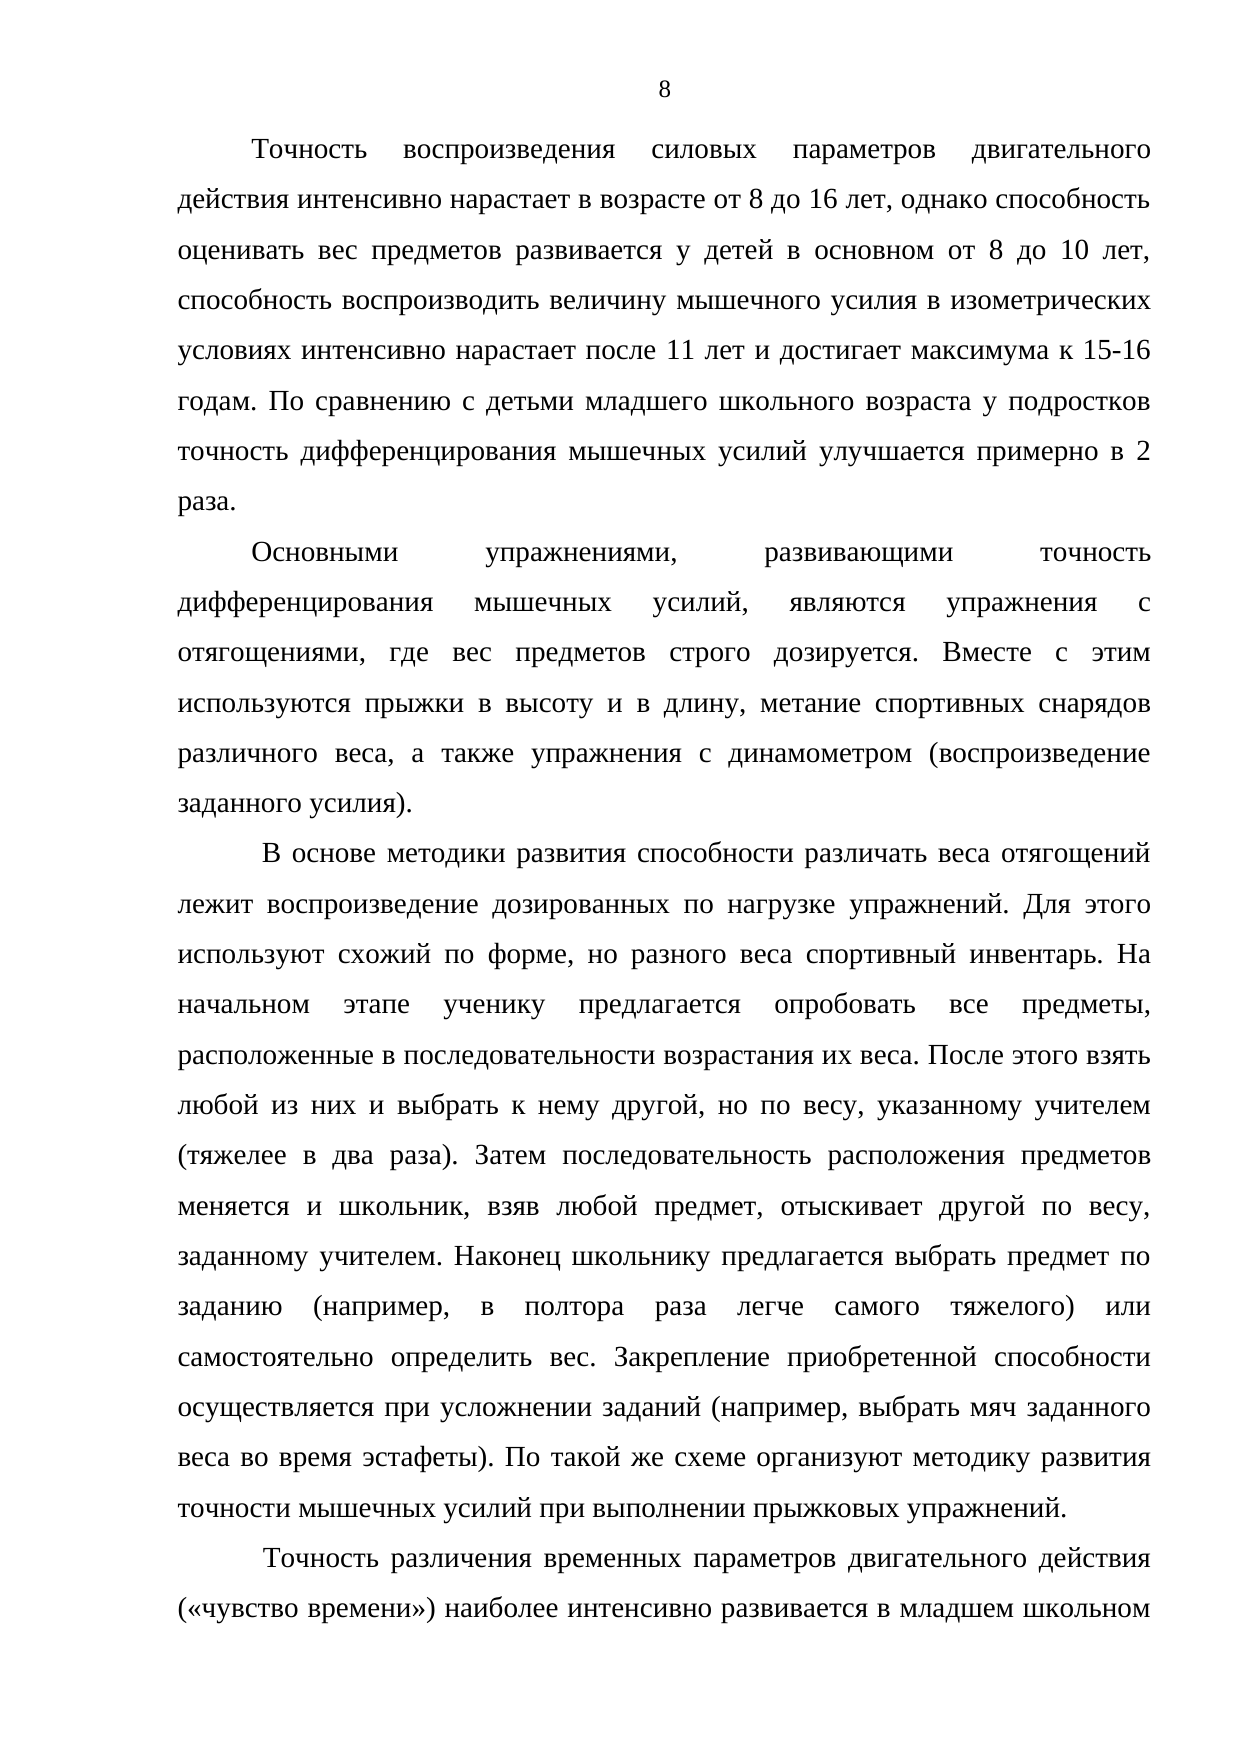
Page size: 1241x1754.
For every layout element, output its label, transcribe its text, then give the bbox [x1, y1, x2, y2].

text В основе методики развития способности различать веса отягощений лежит воспроизведение дозированных по нагрузке упражнений. Для этого используют схожий по форме, но разного веса спортивный инвентарь. На начальном этапе ученику предлагается опробовать все предметы, расположенные в последовательности возрастания их веса. После этого взять любой из них и выбрать к нему другой, но по весу, указанному учителем (тяжелее в два раза). Затем последовательность расположения предметов меняется и школьник, взяв любой предмет, отыскивает другой по весу, заданному учителем. Наконец школьнику предлагается выбрать предмет по заданию (например, в полтора раза легче самого тяжелого) или самостоятельно определить вес. Закрепление приобретенной способности осуществляется при усложнении заданий (например, выбрать мяч заданного веса во время эстафеты). По такой же схеме организуют методику развития точности мышечных усилий при выполнении прыжковых упражнений. [177, 836, 1152, 1523]
text Точность воспроизведения силовых параметров двигательного действия интенсивно нарастает в возрасте от 8 до 16 лет, однако способность оценивать вес предметов развивается у детей в основном от 8 до 10 лет, способность воспроизводить величину мышечного усилия в изометрических условиях интенсивно нарастает после 11 лет и достигает максимума к 15-16 годам. По сравнению с детьми младшего школьного возраста у подростков точность дифференцирования мышечных усилий улучшается примерно в 2 раза. [177, 131, 1152, 517]
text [177, 1540, 1152, 1624]
text Основными упражнениями, развивающими точность дифференцирования мышечных усилий, являются упражнения с отягощениями, где вес предметов строго дозируется. Вместе с этим используются прыжки в высоту и в длину, метание спортивных снарядов различного веса, а также упражнения с динамометром (воспроизведение заданного усилия). [177, 534, 1152, 819]
